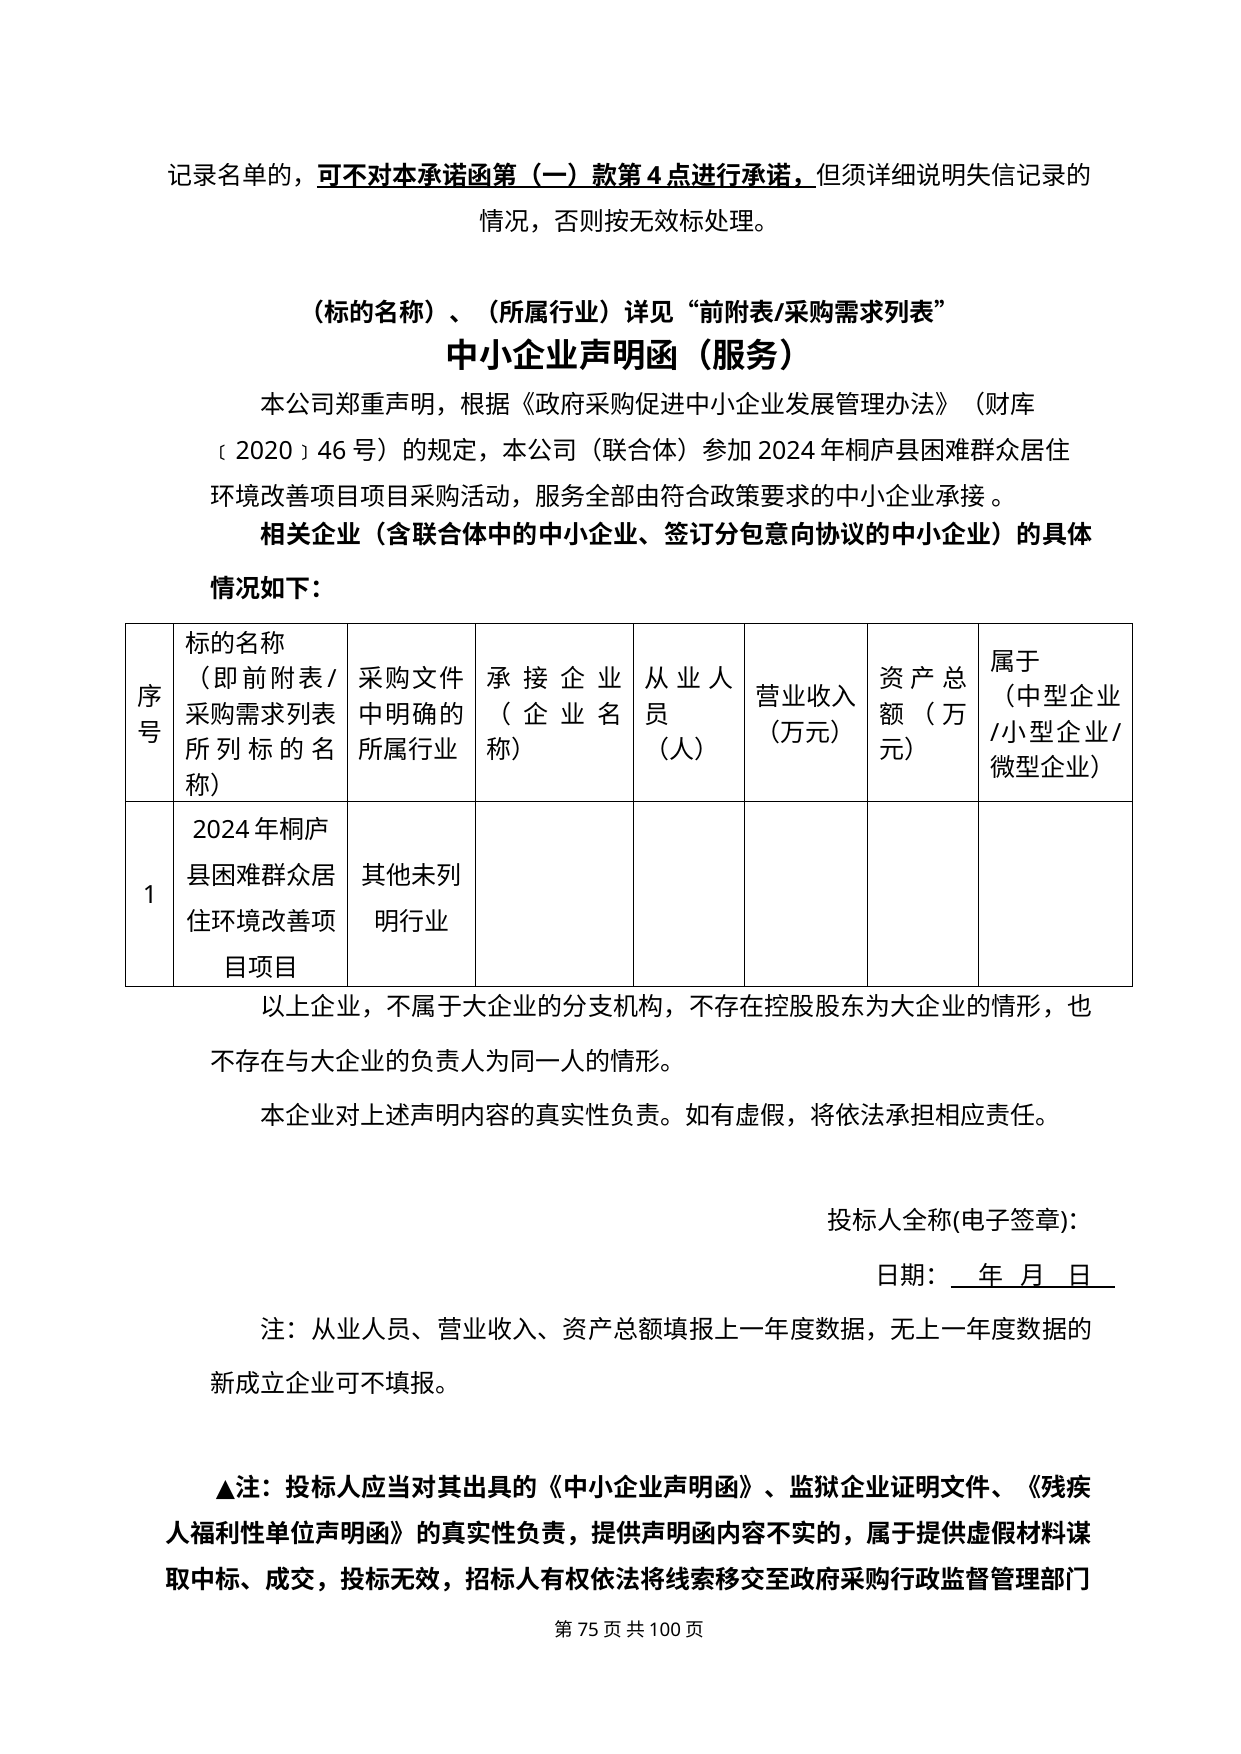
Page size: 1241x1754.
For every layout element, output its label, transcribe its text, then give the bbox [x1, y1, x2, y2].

text 以上企业，不属于大企业的分支机构，不存在控股股东为大企业的情形，也不存在与大企业的负责人为同一人的情形。 [210, 987, 1092, 1077]
table_cell [745, 802, 867, 986]
text 投标人全称(电子签章)： [165, 1201, 1092, 1237]
table_cell [979, 802, 1132, 986]
table_header 标的名称 （即前附表/采购需求列表所列标的名称） [174, 624, 347, 801]
table_cell 1 [126, 802, 173, 986]
table_cell [634, 802, 744, 986]
table_cell 其他未列明行业 [348, 802, 475, 986]
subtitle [165, 1460, 1092, 1597]
text 中小企业声明函（服务） [165, 331, 1092, 377]
table_cell [476, 802, 633, 986]
text （标的名称）、（所属行业）详见“前附表/采购需求列表” [165, 285, 1092, 331]
table_header 属于 （中型企业/小型企业/微型企业） [979, 624, 1132, 801]
table_cell 2024年桐庐县困难群众居住环境改善项目项目 [174, 802, 347, 986]
table_header 从业人员（人） [634, 624, 744, 801]
text 日期： 年 月 日 [165, 1255, 1092, 1291]
text 相关企业（含联合体中的中小企业、签订分包意向协议的中小企业）的具体情况如下： [210, 514, 1092, 605]
table_header 承接企业（企业名称） [476, 624, 633, 801]
table_header 采购文件中明确的所属行业 [348, 624, 475, 801]
text 注：从业人员、营业收入、资产总额填报上一年度数据，无上一年度数据的新成立企业可不填报。 [210, 1309, 1092, 1400]
text 本公司郑重声明，根据《政府采购促进中小企业发展管理办法》（财库﹝2020﹞46 号）的规定，本公司（联合体）参加2024年桐庐县困难群众居住环境改善项目项目采购活动，服务全部由符合政策要求的中小企业承接 。 [210, 377, 1092, 514]
table_header 资产总额（万元） [868, 624, 978, 801]
table_header 营业收入（万元） [745, 624, 867, 801]
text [165, 148, 1092, 239]
table_cell [868, 802, 978, 986]
text 本企业对上述声明内容的真实性负责。如有虚假，将依法承担相应责任。 [210, 1095, 1092, 1132]
table_header 序号 [126, 624, 173, 801]
